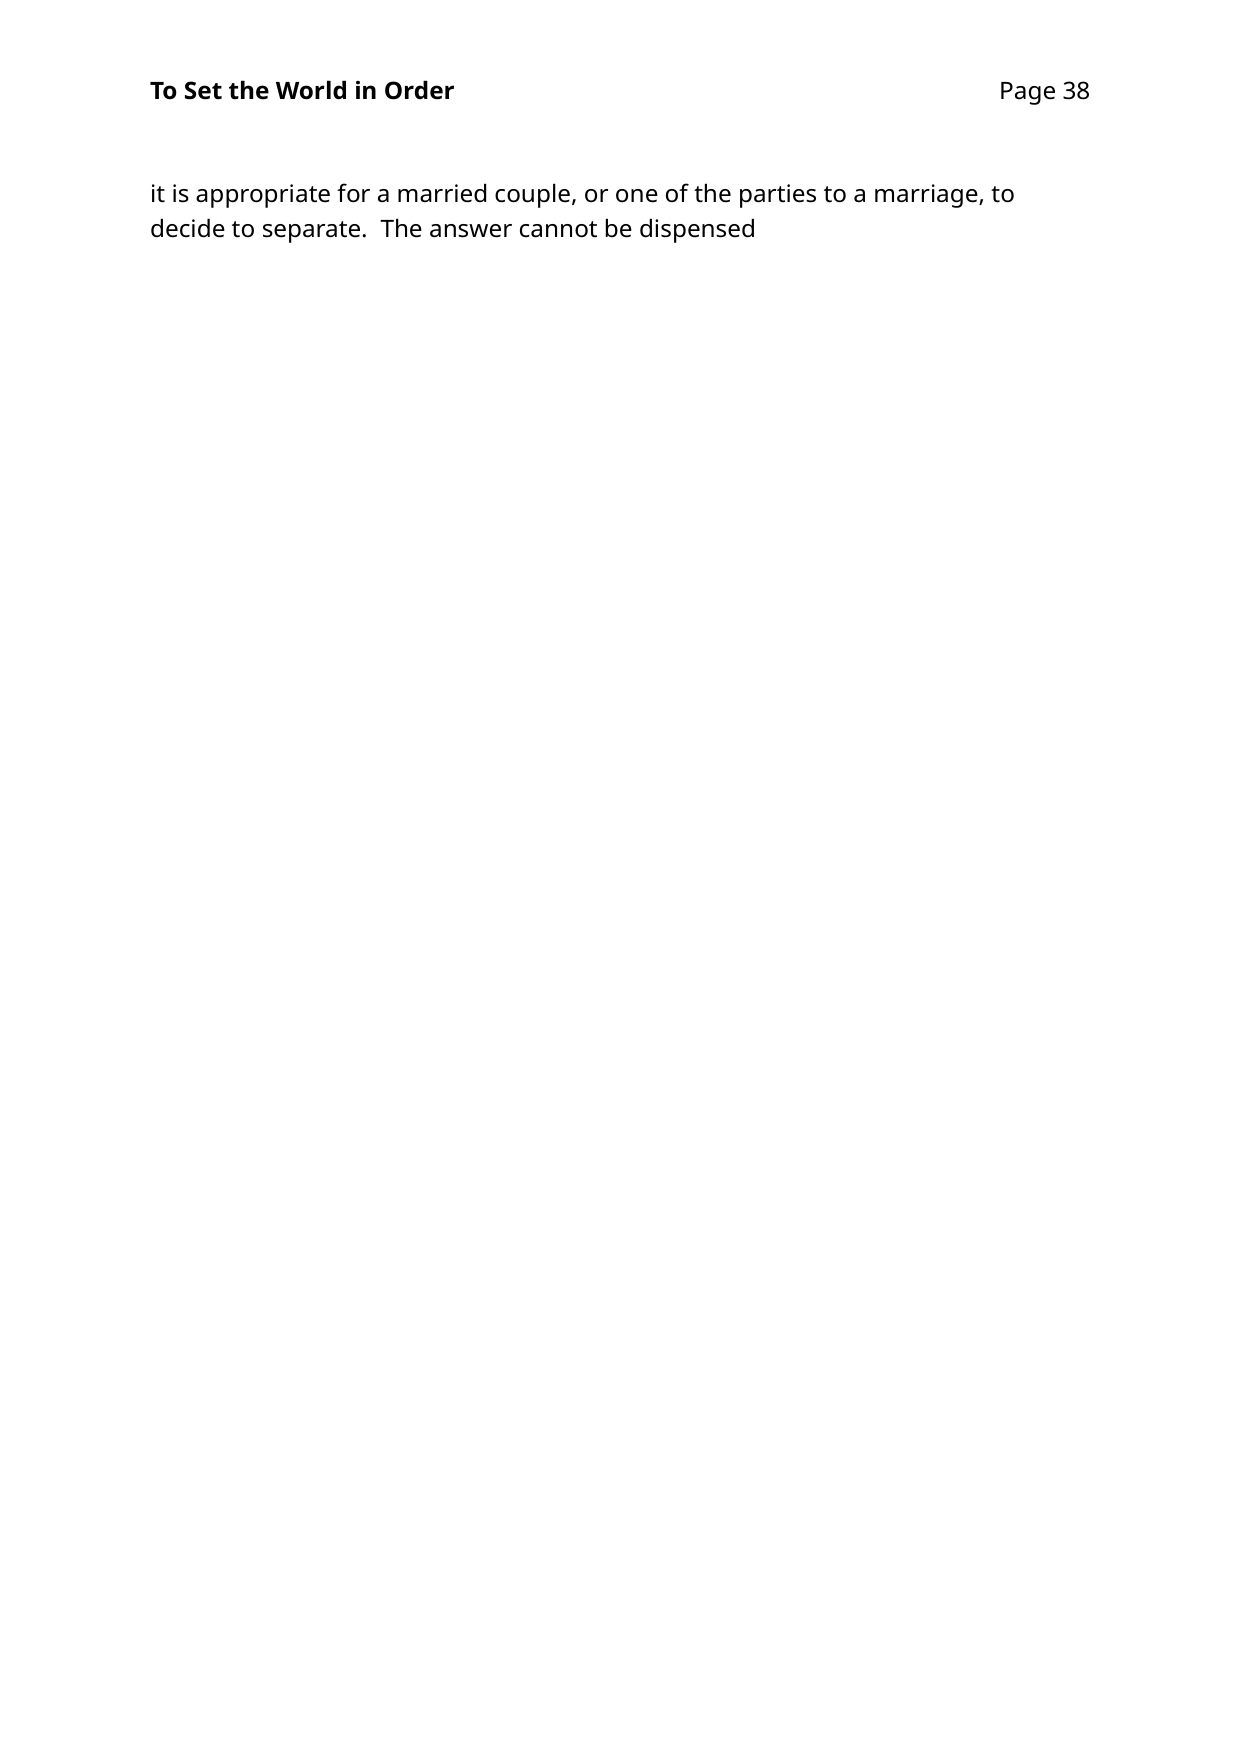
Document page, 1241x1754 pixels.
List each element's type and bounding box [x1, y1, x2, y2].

text [150, 177, 1090, 244]
